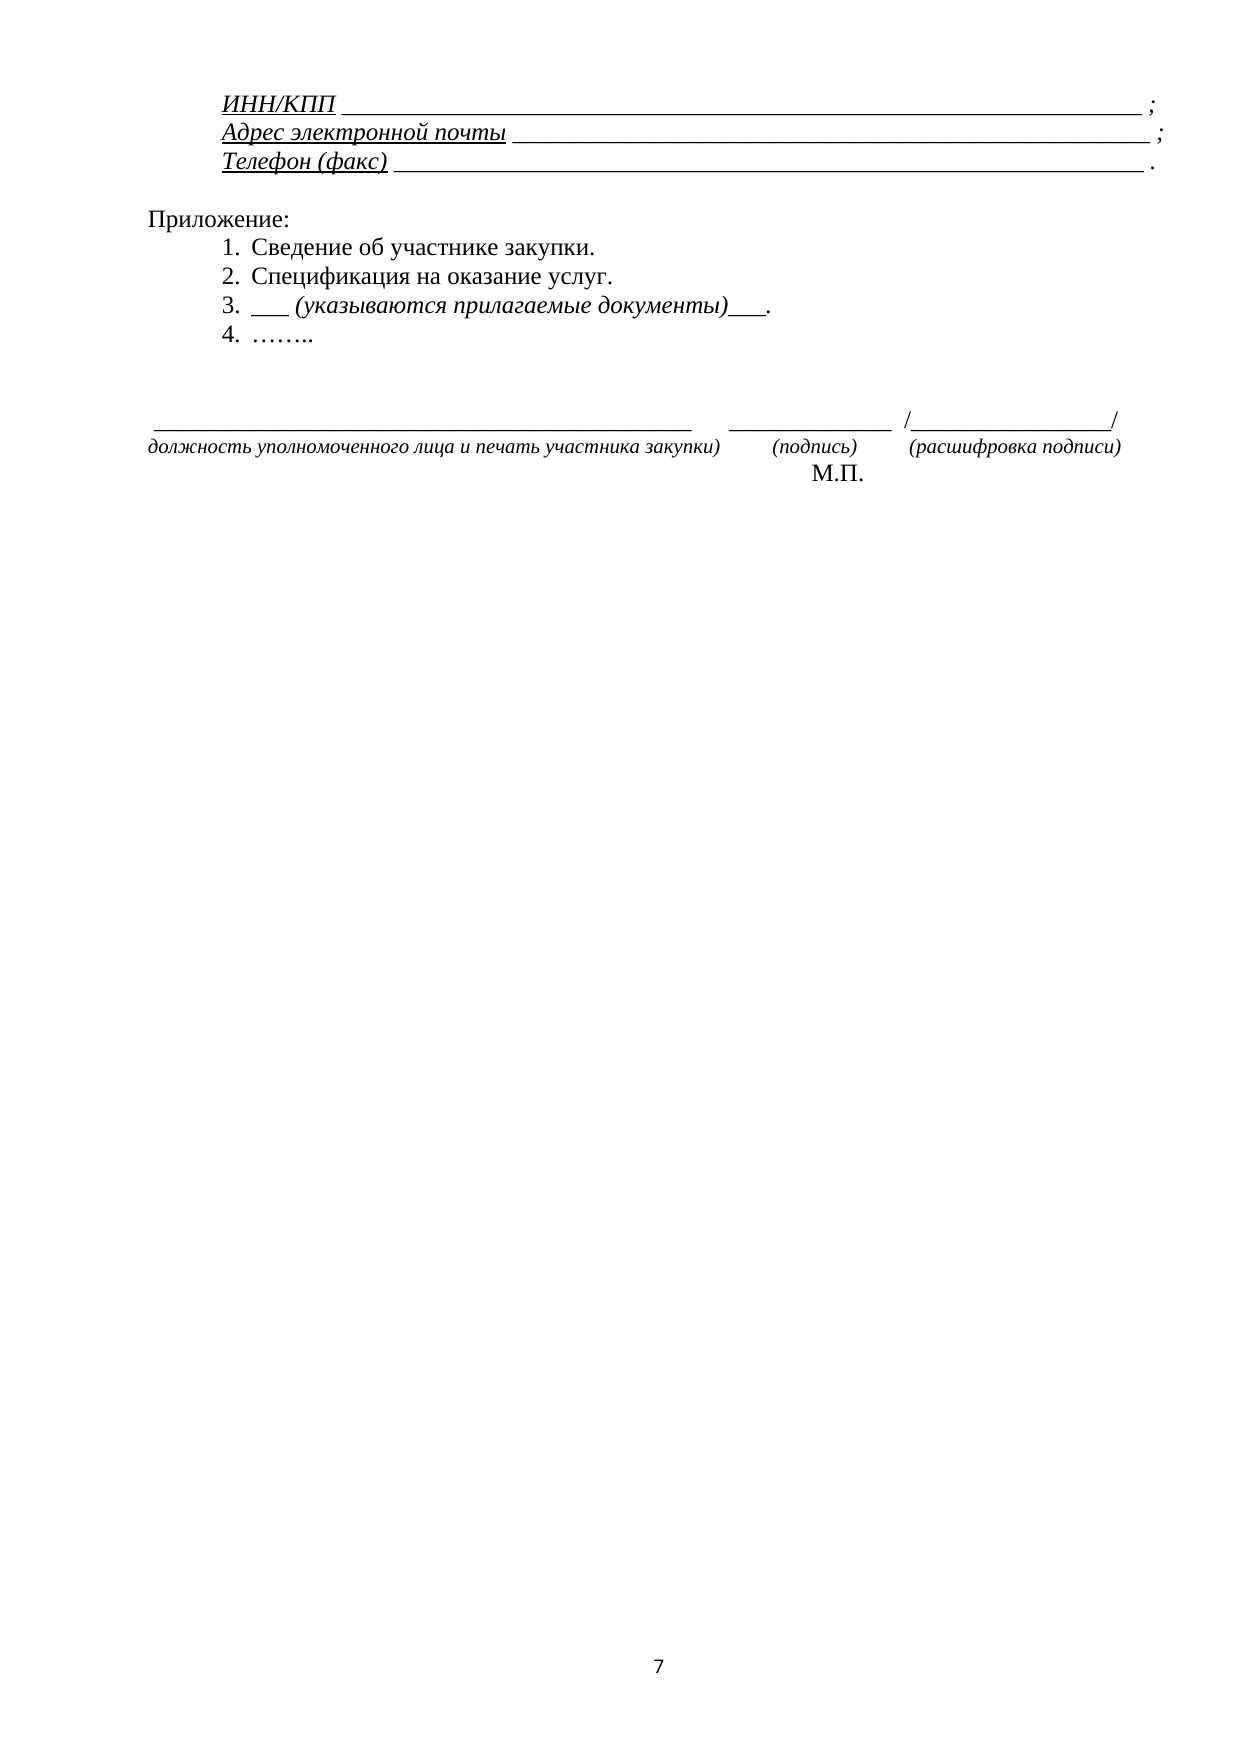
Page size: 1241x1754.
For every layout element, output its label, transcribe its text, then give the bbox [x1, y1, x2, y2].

list Спецификация на оказание услуг. [148, 261, 1169, 290]
list …….. [148, 319, 1169, 347]
text ___________________________________________ _____________ /________________/ [148, 405, 1169, 434]
text должность уполномоченного лица и печать участника закупки) (подпись) (расшифровка подписи) [148, 434, 1169, 458]
text М.П. [148, 458, 1169, 486]
text Телефон (факс) ____________________________________________________________ . [148, 146, 1169, 175]
list Сведение об участнике закупки. [148, 232, 1169, 261]
list ___ (указываются прилагаемые документы)___. [148, 290, 1169, 319]
text ИНН/КПП ________________________________________________________________ ; [148, 89, 1169, 117]
text Адрес электронной почты ___________________________________________________ ; [148, 117, 1169, 146]
text Приложение: [148, 204, 1169, 232]
